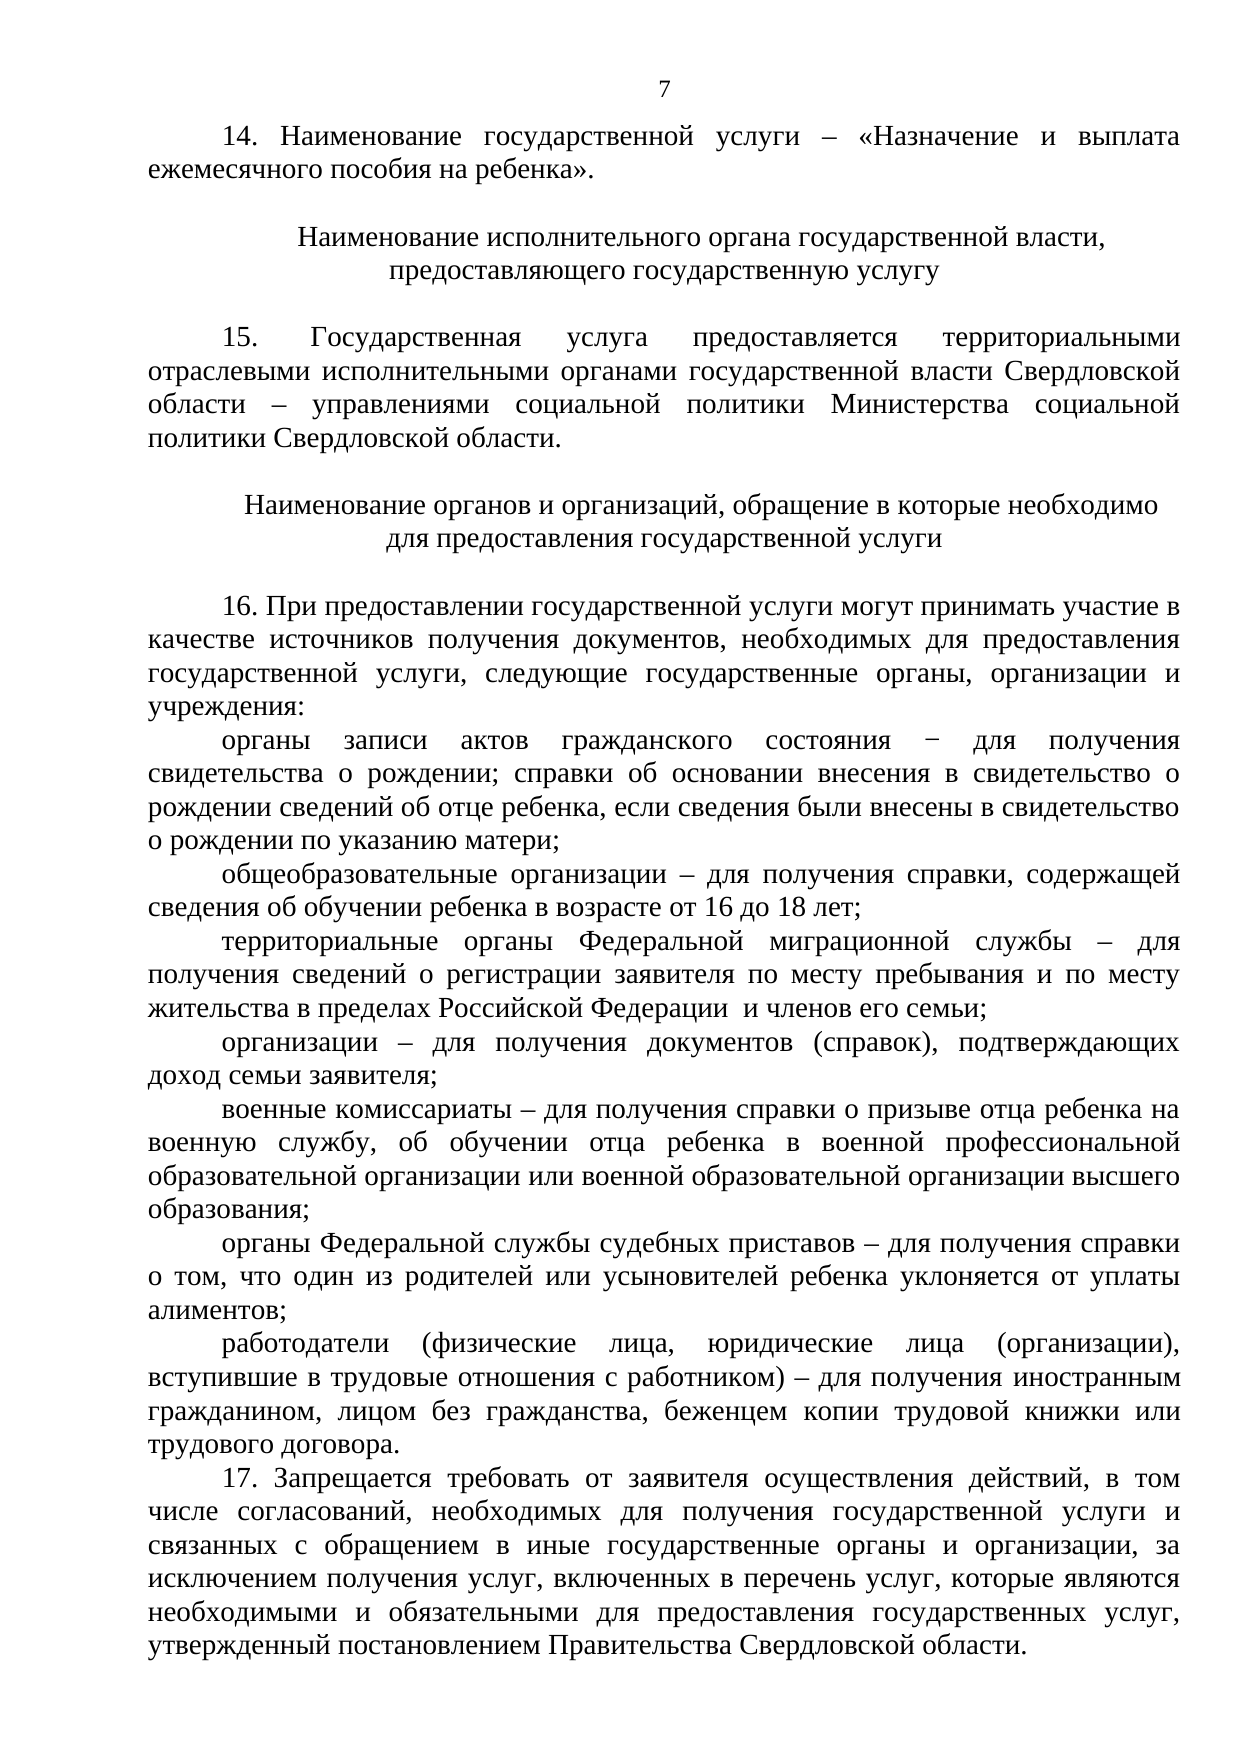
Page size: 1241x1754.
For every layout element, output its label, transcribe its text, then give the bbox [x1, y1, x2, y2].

text 16. При предоставлении государственной услуги могут принимать участие в качестве источников получения документов, необходимых для предоставления государственной услуги, следующие государственные органы, организации и учреждения: [148, 588, 1181, 722]
text 14. Наименование государственной услуги – «Назначение и выплата ежемесячного пособия на ребенка». [148, 118, 1181, 185]
text Наименование исполнительного органа государственной власти, предоставляющего государственную услугу [148, 219, 1181, 286]
text территориальные органы Федеральной миграционной службы – для получения сведений о регистрации заявителя по месту пребывания и по месту жительства в пределах Российской Федерации и членов его семьи; [148, 923, 1181, 1024]
text Наименование органов и организаций, обращение в которые необходимо для предоставления государственной услуги [148, 487, 1181, 554]
text организации – для получения документов (справок), подтверждающих доход семьи заявителя; [148, 1024, 1181, 1091]
text 15. Государственная услуга предоставляется территориальными отраслевыми исполнительными органами государственной власти Свердловской области – управлениями социальной политики Министерства социальной политики Свердловской области. [148, 319, 1181, 453]
text органы Федеральной службы судебных приставов – для получения справки о том, что один из родителей или усыновителей ребенка уклоняется от уплаты алиментов; [148, 1225, 1181, 1326]
text работодатели (физические лица, юридические лица (организации), вступившие в трудовые отношения с работником) – для получения иностранным гражданином, лицом без гражданства, беженцем копии трудовой книжки или трудового договора. [148, 1326, 1181, 1460]
text органы записи актов гражданского состояния − для получения свидетельства о рождении; справки об основании внесения в свидетельство о рождении сведений об отце ребенка, если сведения были внесены в свидетельство о рождении по указанию матери; [148, 722, 1181, 856]
text военные комиссариаты – для получения справки о призыве отца ребенка на военную службу, об обучении отца ребенка в военной профессиональной образовательной организации или военной образовательной организации высшего образования; [148, 1091, 1181, 1225]
text общеобразовательные организации – для получения справки, содержащей сведения об обучении ребенка в возрасте от 16 до 18 лет; [148, 856, 1181, 923]
text 17. Запрещается требовать от заявителя осуществления действий, в том числе согласований, необходимых для получения государственной услуги и связанных с обращением в иные государственные органы и организации, за исключением получения услуг, включенных в перечень услуг, которые являются необходимыми и обязательными для предоставления государственных услуг, утвержденный постановлением Правительства Свердловской области. [148, 1460, 1181, 1661]
